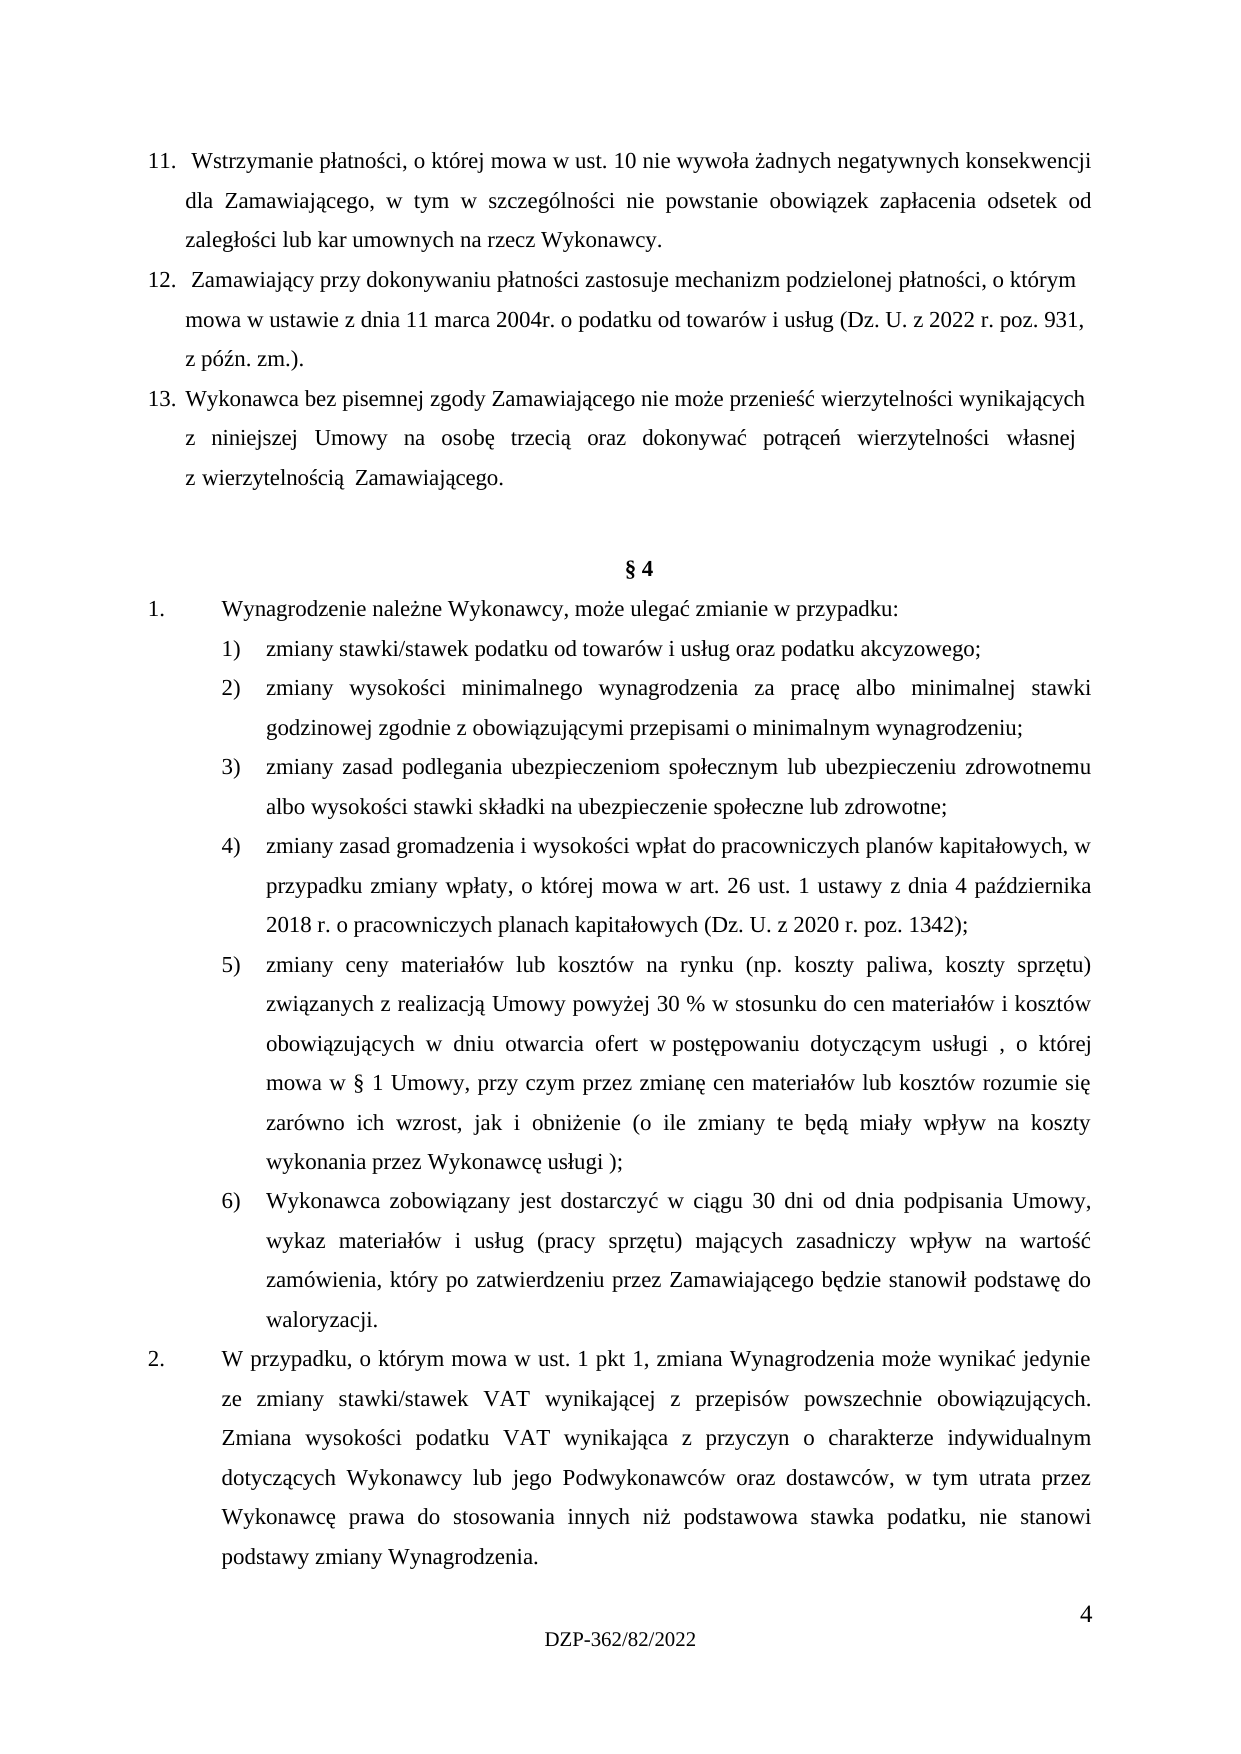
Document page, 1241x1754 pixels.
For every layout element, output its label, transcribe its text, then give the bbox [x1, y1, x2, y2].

list Wstrzymanie płatności, o której mowa w ust. 10 nie wywoła żadnych negatywnych konsekwencji dla Zamawiającego, w tym w szczególności nie powstanie obowiązek zapłacenia odsetek od zaległości lub kar umownych na rzecz Wykonawcy. [148, 148, 1093, 253]
list zmiany ceny materiałów lub kosztów na rynku (np. koszty paliwa, koszty sprzętu) związanych z realizacją Umowy powyżej 30 % w stosunku do cen materiałów i kosztów obowiązujących w dniu otwarcia ofert w postępowaniu dotyczącym usługi , o której mowa w § 1 Umowy, przy czym przez zmianę cen materiałów lub kosztów rozumie się zarówno ich wzrost, jak i obniżenie (o ile zmiany te będą miały wpływ na koszty wykonania przez Wykonawcę usługi ); [221, 951, 1093, 1174]
list zmiany zasad gromadzenia i wysokości wpłat do pracowniczych planów kapitałowych, w przypadku zmiany wpłaty, o której mowa w art. 26 ust. 1 ustawy z dnia 4 października 2018 r. o pracowniczych planach kapitałowych (Dz. U. z 2020 r. poz. 1342); [221, 832, 1093, 938]
list zmiany wysokości minimalnego wynagrodzenia za pracę albo minimalnej stawki godzinowej zgodnie z obowiązującymi przepisami o minimalnym wynagrodzeniu; [221, 674, 1093, 740]
list zmiany stawki/stawek podatku od towarów i usług oraz podatku akcyzowego; [221, 635, 1093, 661]
list Zamawiający przy dokonywaniu płatności zastosuje mechanizm podzielonej płatności, o którym mowa w ustawie z dnia 11 marca 2004r. o podatku od towarów i usług (Dz. U. z 2022 r. poz. 931, z późn. zm.). [148, 267, 1093, 372]
list Wynagrodzenie należne Wykonawcy, może ulegać zmianie w przypadku: [148, 595, 1093, 622]
list § 4 [185, 555, 1093, 582]
list zmiany zasad podlegania ubezpieczeniom społecznym lub ubezpieczeniu zdrowotnemu albo wysokości stawki składki na ubezpieczenie społeczne lub zdrowotne; [221, 753, 1093, 819]
list Wykonawca zobowiązany jest dostarczyć w ciągu 30 dni od dnia podpisania Umowy, wykaz materiałów i usług (pracy sprzętu) mających zasadniczy wpływ na wartość zamówienia, który po zatwierdzeniu przez Zamawiającego będzie stanowił podstawę do waloryzacji. [221, 1188, 1093, 1332]
list Wykonawca bez pisemnej zgody Zamawiającego nie może przenieść wierzytelności wynikających z niniejszej Umowy na osobę trzecią oraz dokonywać potrąceń wierzytelności własnej z wierzytelnością Zamawiającego. [148, 385, 1093, 490]
list W przypadku, o którym mowa w ust. 1 pkt 1, zmiana Wynagrodzenia może wynikać jedynie ze zmiany stawki/stawek VAT wynikającej z przepisów powszechnie obowiązujących. Zmiana wysokości podatku VAT wynikająca z przyczyn o charakterze indywidualnym dotyczących Wykonawcy lub jego Podwykonawców oraz dostawców, w tym utrata przez Wykonawcę prawa do stosowania innych niż podstawowa stawka podatku, nie stanowi podstawy zmiany Wynagrodzenia. [148, 1346, 1093, 1569]
